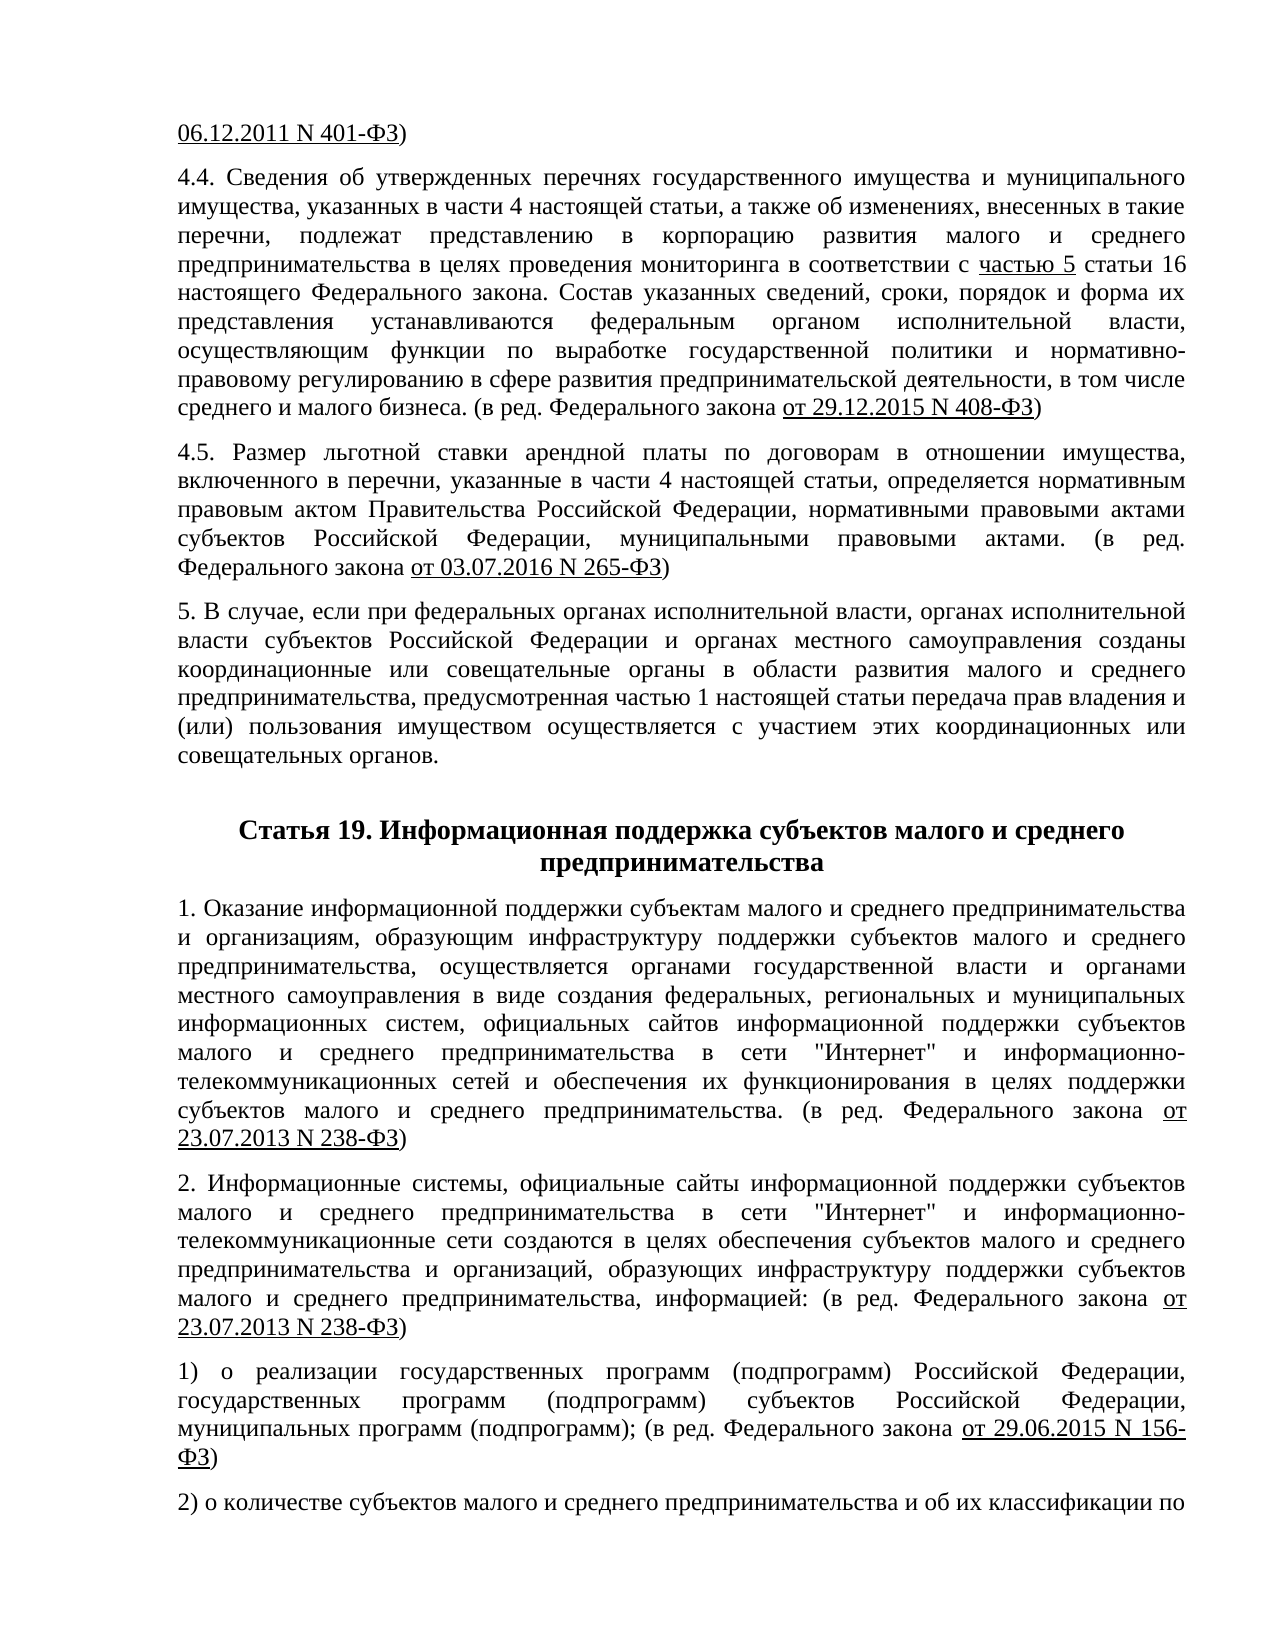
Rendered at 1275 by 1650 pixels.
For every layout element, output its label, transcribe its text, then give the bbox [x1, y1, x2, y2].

text 1) о реализации государственных программ (подпрограмм) Российской Федерации, государственных программ (подпрограмм) субъектов Российской Федерации, муниципальных программ (подпрограмм); (в ред. Федерального закона от 29.06.2015 N 156-ФЗ) [177, 1356, 1186, 1471]
text 5. В случае, если при федеральных органах исполнительной власти, органах исполнительной власти субъектов Российской Федерации и органах местного самоуправления созданы координационные или совещательные органы в области развития малого и среднего предпринимательства, предусмотренная частью 1 настоящей статьи передача прав владения и (или) пользования имуществом осуществляется с участием этих координационных или совещательных органов. [177, 596, 1186, 769]
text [177, 118, 1186, 147]
text 2. Информационные системы, официальные сайты информационной поддержки субъектов малого и среднего предпринимательства в сети "Интернет" и информационно-телекоммуникационные сети создаются в целях обеспечения субъектов малого и среднего предпринимательства и организаций, образующих инфраструктуру поддержки субъектов малого и среднего предпринимательства, информацией: (в ред. Федерального закона от 23.07.2013 N 238-ФЗ) [177, 1168, 1186, 1340]
text 1. Оказание информационной поддержки субъектам малого и среднего предпринимательства и организациям, образующим инфраструктуру поддержки субъектов малого и среднего предпринимательства, осуществляется органами государственной власти и органами местного самоуправления в виде создания федеральных, региональных и муниципальных информационных систем, официальных сайтов информационной поддержки субъектов малого и среднего предпринимательства в сети "Интернет" и информационно-телекоммуникационных сетей и обеспечения их функционирования в целях поддержки субъектов малого и среднего предпринимательства. (в ред. Федерального закона от 23.07.2013 N 238-ФЗ) [177, 893, 1186, 1152]
text 4.5. Размер льготной ставки арендной платы по договорам в отношении имущества, включенного в перечни, указанные в части 4 настоящей статьи, определяется нормативным правовым актом Правительства Российской Федерации, нормативными правовыми актами субъектов Российской Федерации, муниципальными правовыми актами. (в ред. Федерального закона от 03.07.2016 N 265-ФЗ) [177, 437, 1186, 581]
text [177, 1487, 1186, 1515]
text 4.4. Сведения об утвержденных перечнях государственного имущества и муниципального имущества, указанных в части 4 настоящей статьи, а также об изменениях, внесенных в такие перечни, подлежат представлению в корпорацию развития малого и среднего предпринимательства в целях проведения мониторинга в соответствии с частью 5 статьи 16 настоящего Федерального закона. Состав указанных сведений, сроки, порядок и форма их представления устанавливаются федеральным органом исполнительной власти, осуществляющим функции по выработке государственной политики и нормативно-правовому регулированию в сфере развития предпринимательской деятельности, в том числе среднего и малого бизнеса. (в ред. Федерального закона от 29.12.2015 N 408-ФЗ) [177, 162, 1186, 421]
text Статья 19. Информационная поддержка субъектов малого и среднего предпринимательства [177, 813, 1186, 878]
